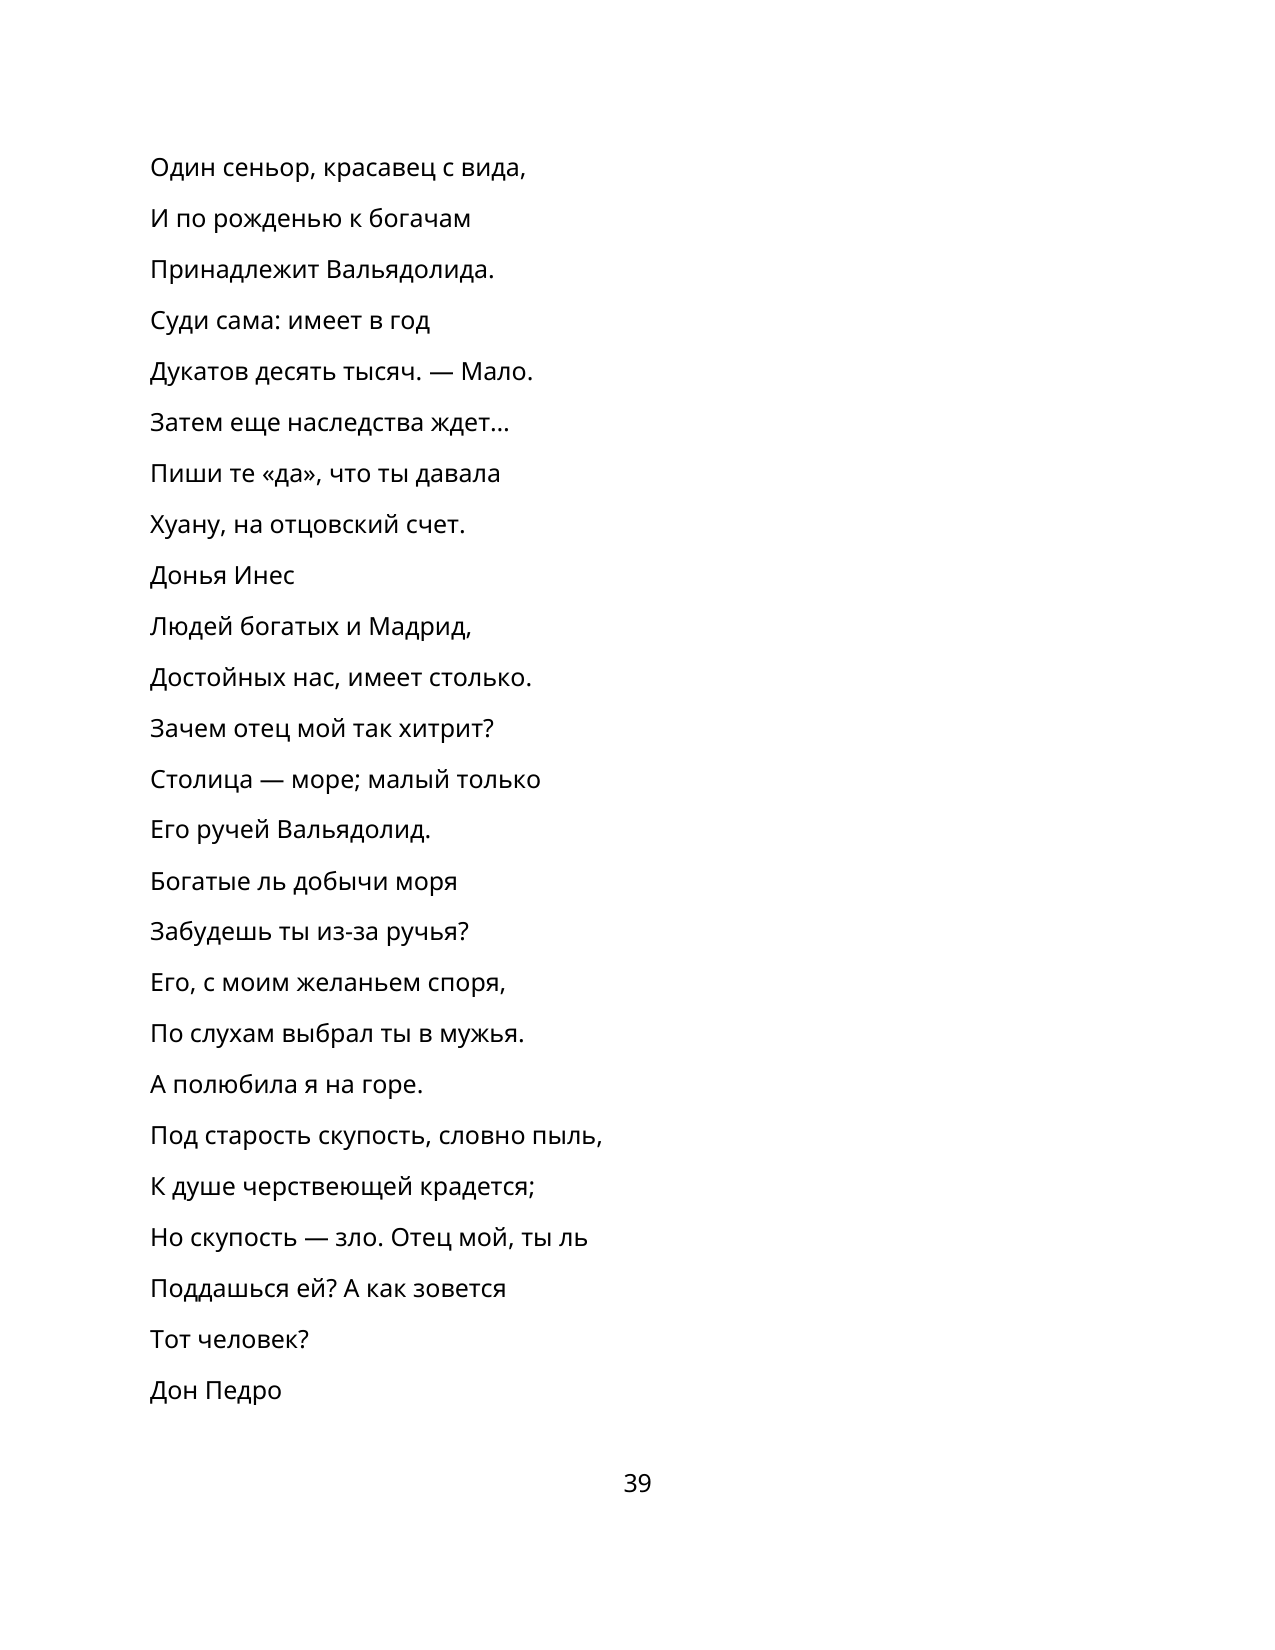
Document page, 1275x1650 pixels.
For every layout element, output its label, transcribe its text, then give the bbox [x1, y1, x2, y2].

text Людей богатых и Мадрид, [150, 608, 1125, 642]
text Хуану, на отцовский счет. [150, 507, 1125, 541]
text Под старость скупость, словно пыль, [150, 1118, 1125, 1152]
text Один сеньор, красавец с вида, [150, 150, 1125, 184]
text Пиши те «да», что ты давала [150, 456, 1125, 490]
text Богатые ль добычи моря [150, 863, 1125, 897]
text Его, с моим желаньем споря, [150, 965, 1125, 999]
text Донья Инес [150, 557, 1125, 592]
text Достойных нас, имеет столько. [150, 659, 1125, 693]
text Дон Педро [150, 1372, 1125, 1407]
text Но скупость — зло. Отец мой, ты ль [150, 1220, 1125, 1254]
text А полюбила я на горе. [150, 1067, 1125, 1101]
text Зачем отец мой так хитрит? [150, 710, 1125, 744]
text Тот человек? [150, 1322, 1125, 1356]
text Столица — море; малый только [150, 761, 1125, 795]
text Суди сама: имеет в год [150, 303, 1125, 337]
text По слухам выбрал ты в мужья. [150, 1016, 1125, 1050]
text Принадлежит Вальядолида. [150, 252, 1125, 286]
text Поддашься ей? А как зовется [150, 1271, 1125, 1305]
text Его ручей Вальядолид. [150, 812, 1125, 846]
text Затем еще наследства ждет… [150, 405, 1125, 439]
text И по рожденью к богачам [150, 201, 1125, 235]
text Дукатов десять тысяч. — Мало. [150, 354, 1125, 388]
text К душе черствеющей крадется; [150, 1169, 1125, 1203]
text Забудешь ты из-за ручья? [150, 914, 1125, 948]
